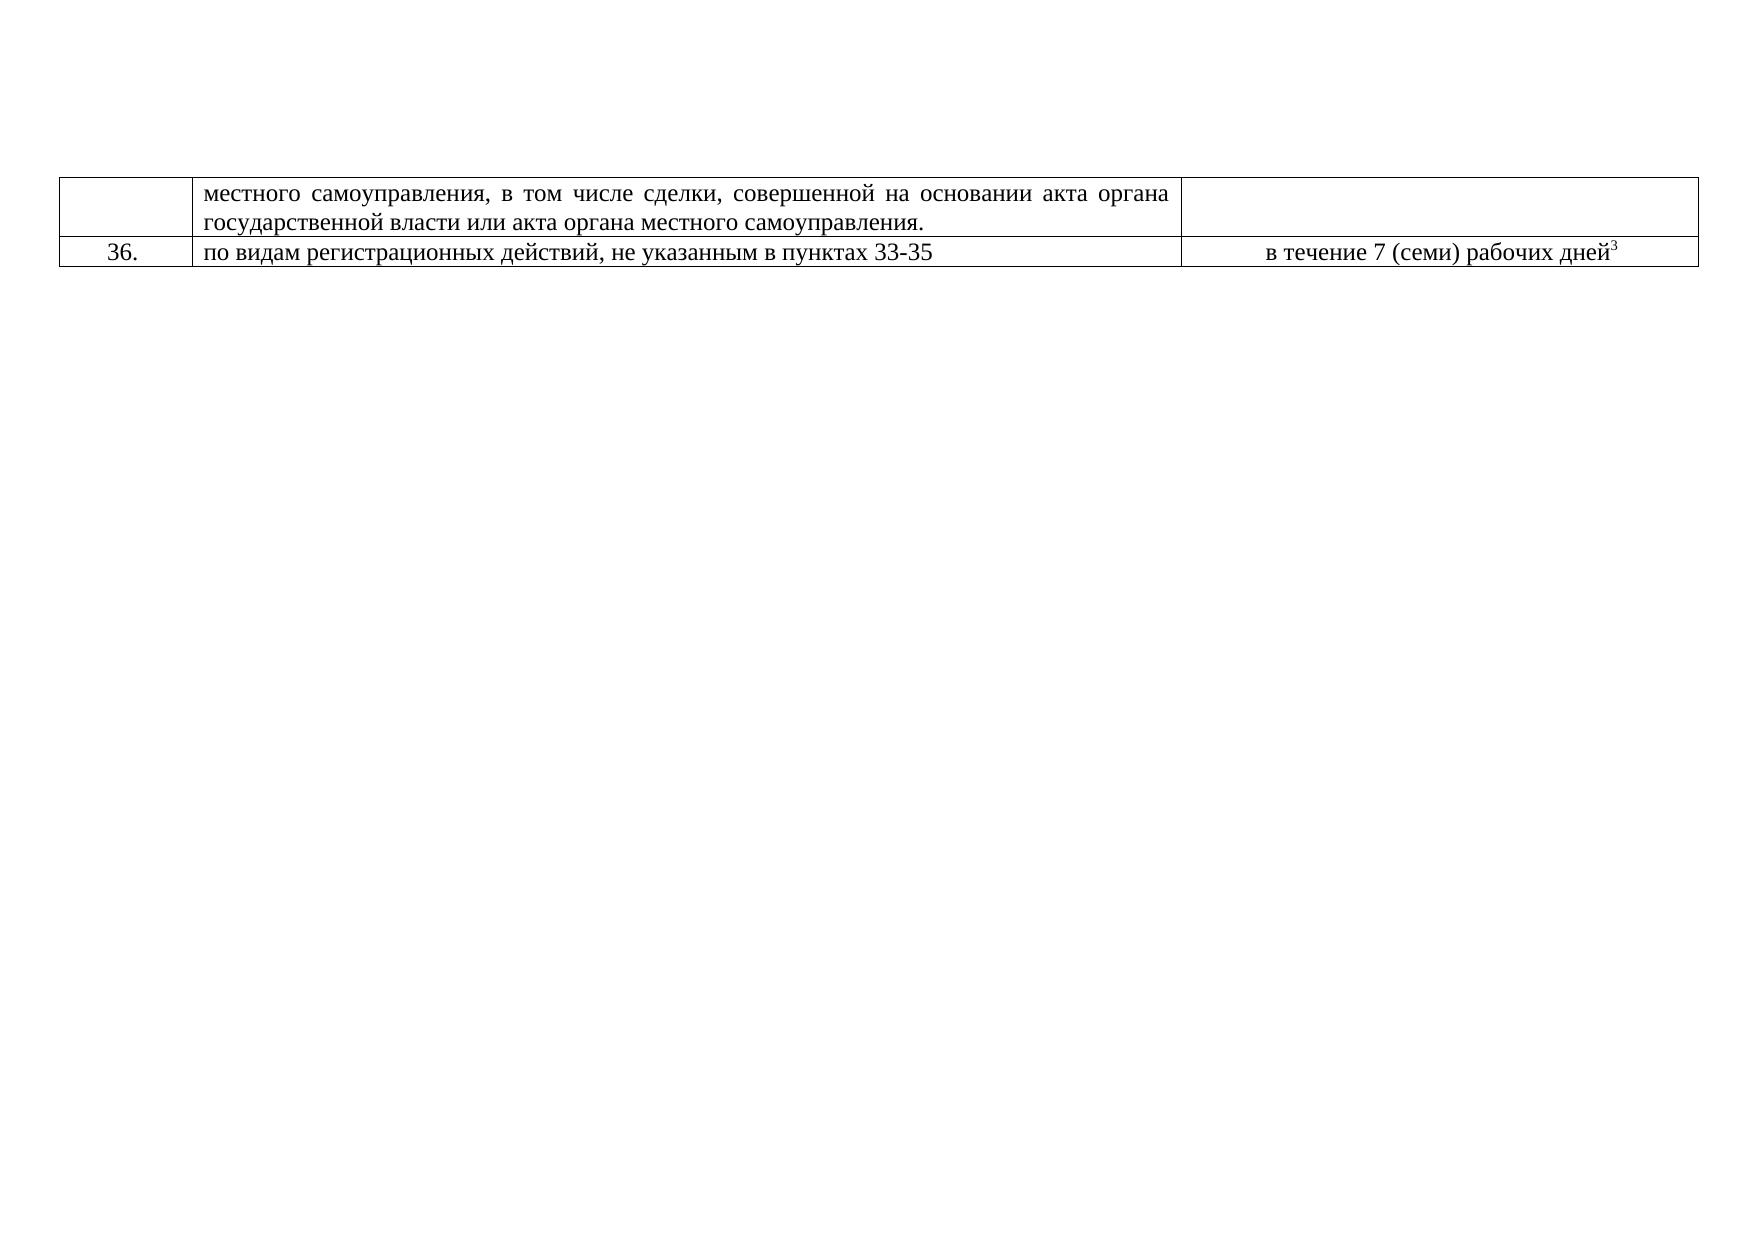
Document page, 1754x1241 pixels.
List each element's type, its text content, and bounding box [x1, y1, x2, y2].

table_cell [193, 178, 1181, 236]
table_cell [1182, 178, 1698, 236]
table_cell [60, 178, 192, 236]
table_cell по видам регистрационных действий, не указанным в пунктах 33-35 [193, 237, 1181, 266]
table_cell в течение 7 (семи) рабочих дней3 [1182, 237, 1698, 266]
table_cell [60, 237, 192, 266]
